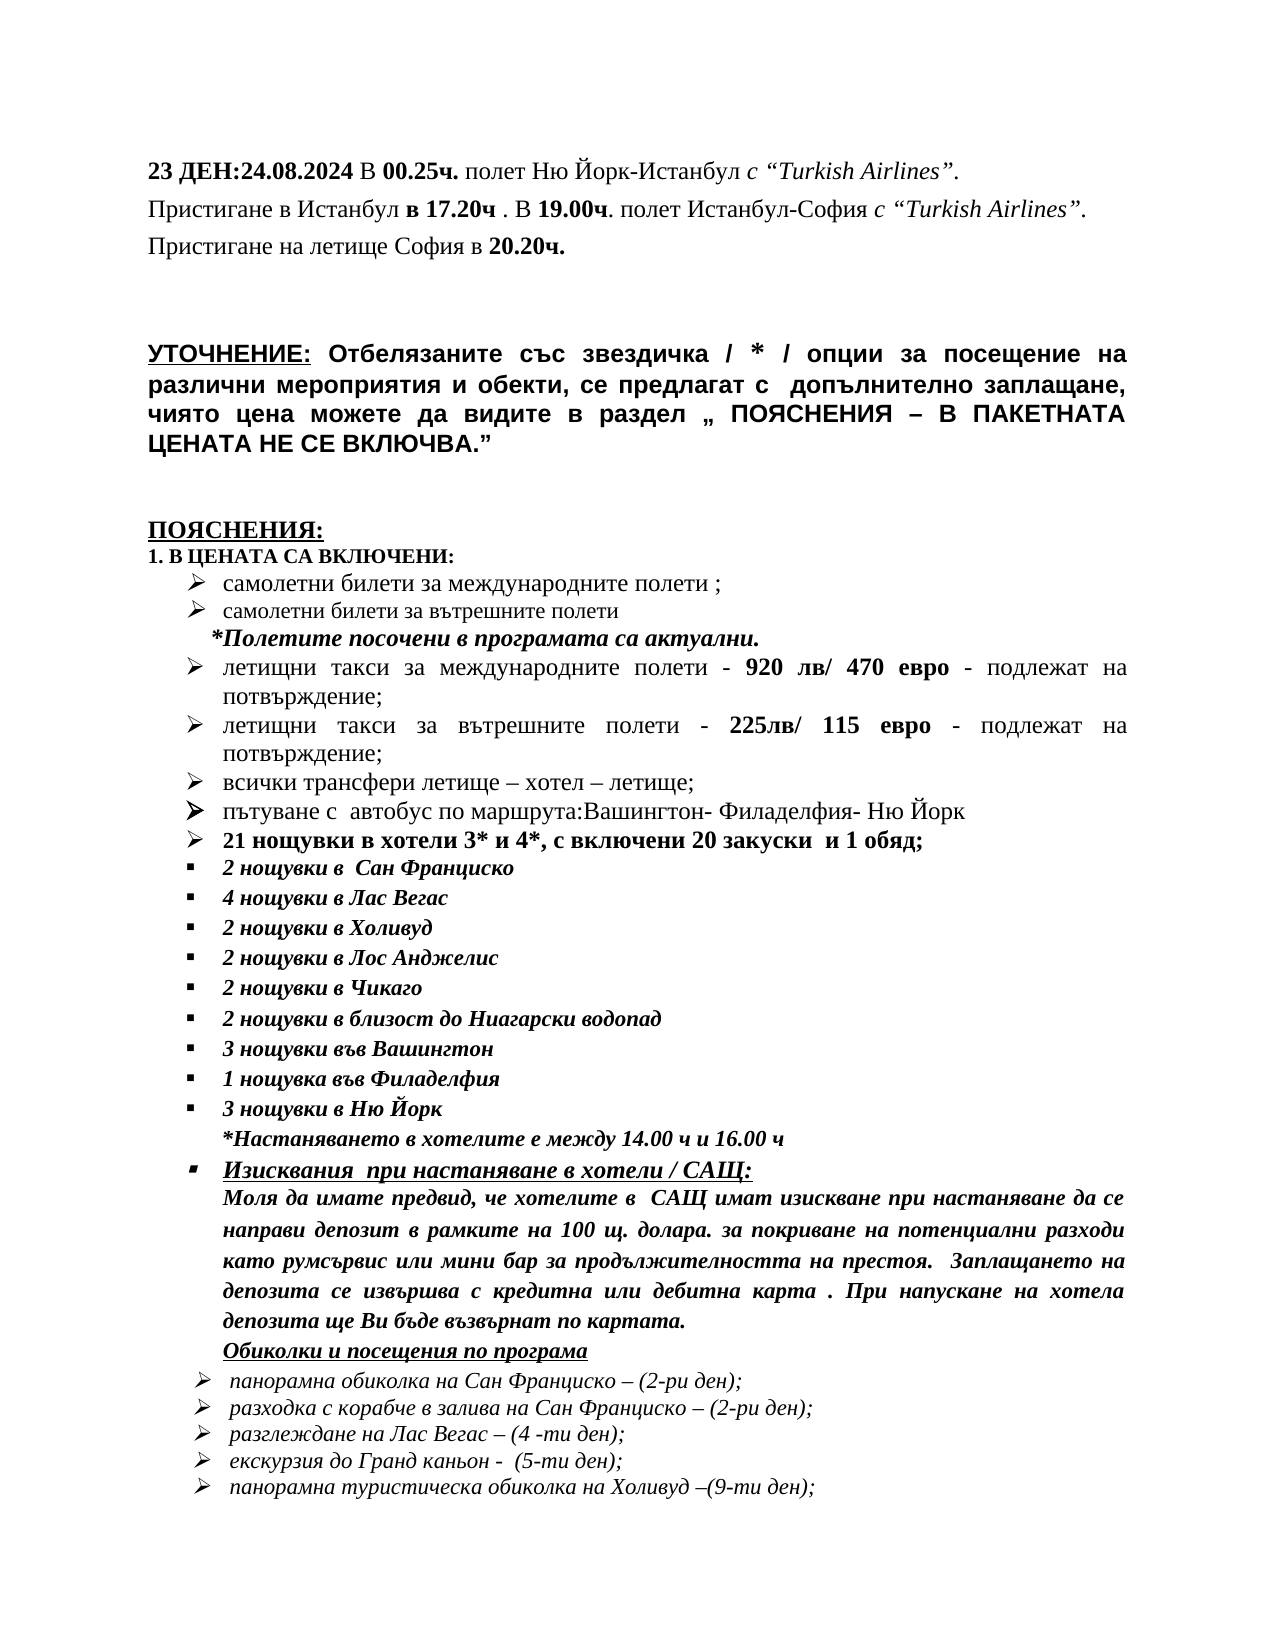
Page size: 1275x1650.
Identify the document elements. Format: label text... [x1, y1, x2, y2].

list летищни такси за вътрешните полети - 225лв/ 115 евро - подлежат на потвърждение; [185, 710, 1127, 767]
list екскурзия до Гранд каньон - (5-ти ден); [192, 1447, 1127, 1473]
list 1 нощувка във Филаделфия [185, 1065, 1127, 1091]
text УТОЧНЕНИЕ: Отбелязаните със звездичка / * / опции за посещение на различни мероприятия и обекти, се предлагат с допълнително заплащане, чиято цена можете да видите в раздел „ ПОЯСНЕНИЯ – В ПАКЕТНАТА ЦЕНАТА НЕ СЕ ВКЛЮЧВА.” [148, 335, 1127, 458]
text ПОЯСНЕНИЯ: [148, 515, 1127, 544]
list 3 нощувки в Ню Йорк [185, 1095, 1127, 1122]
list Моля да имате предвид, че хотелите в САЩ имат изискване при настаняване да се направи депозит в рамките на 100 щ. долара. за покриване на потенциални разходи като румсървис или мини бар за продължителността на престоя. Заплащането на депозита се извършва с кредитна или дебитна карта . При напускане на хотела депозита ще Ви бъде възвърнат по картата. [223, 1184, 1127, 1333]
list пътуване с автобус по маршрута:Вашингтон- Филаделфия- Ню Йорк [185, 796, 1127, 825]
list панорамна туристическа обиколка на Холивуд –(9-ти ден); [192, 1473, 1127, 1499]
list всички трансфери летище – хотел – летище; [185, 767, 1127, 796]
list 2 нощувки в Холивуд [185, 914, 1127, 940]
text 23 ДЕН:24.08.2024 В 00.25ч. полет Ню Йорк-Истанбул с “Turkish Airlines”. [148, 148, 1127, 185]
list панорамна обиколка на Сан Франциско – (2-ри ден); [192, 1368, 1127, 1394]
text Пристигане в Истанбул в 17.20ч . В 19.00ч. полет Истанбул-София с “Turkish Airlines”. Пристигане на летище София в 20.20ч. [148, 185, 1127, 260]
list 2 нощувки в Сан Франциско [185, 853, 1127, 880]
list разходка с корабче в залива на Сан Франциско – (2-ри ден); [192, 1394, 1127, 1420]
list летищни такси за международните полети - 920 лв/ 470 евро - подлежат на потвърждение; [185, 652, 1127, 710]
text *Полетите посочени в програмата са актуални. [185, 623, 1127, 652]
list Обиколки и посещения по програма [223, 1337, 1127, 1364]
list 4 нощувки в Лас Вегас [185, 884, 1127, 910]
list *Настаняването в хотелите е между 14.00 ч и 16.00 ч [221, 1125, 1127, 1152]
list самолетни билети за вътрешните полети [185, 597, 1127, 623]
list разглеждане на Лас Вегас – (4 -ти ден); [192, 1420, 1127, 1447]
list 21 нощувки в хотели 3* и 4*, с включени 20 закуски и 1 обяд; [185, 825, 1127, 853]
text 1. В ЦЕНАТА СА ВКЛЮЧЕНИ: [148, 544, 1127, 568]
list Изисквания при настаняване в хотели / САЩ: [185, 1156, 1127, 1184]
list 2 нощувки в Чикаго [185, 974, 1127, 1001]
list 2 нощувки в Лос Анджелис [185, 944, 1127, 971]
list 2 нощувки в близост до Ниагарски водопад [185, 1004, 1127, 1031]
list самолетни билети за международните полети ; [185, 568, 1127, 597]
list 3 нощувки във Вашингтон [185, 1035, 1127, 1061]
